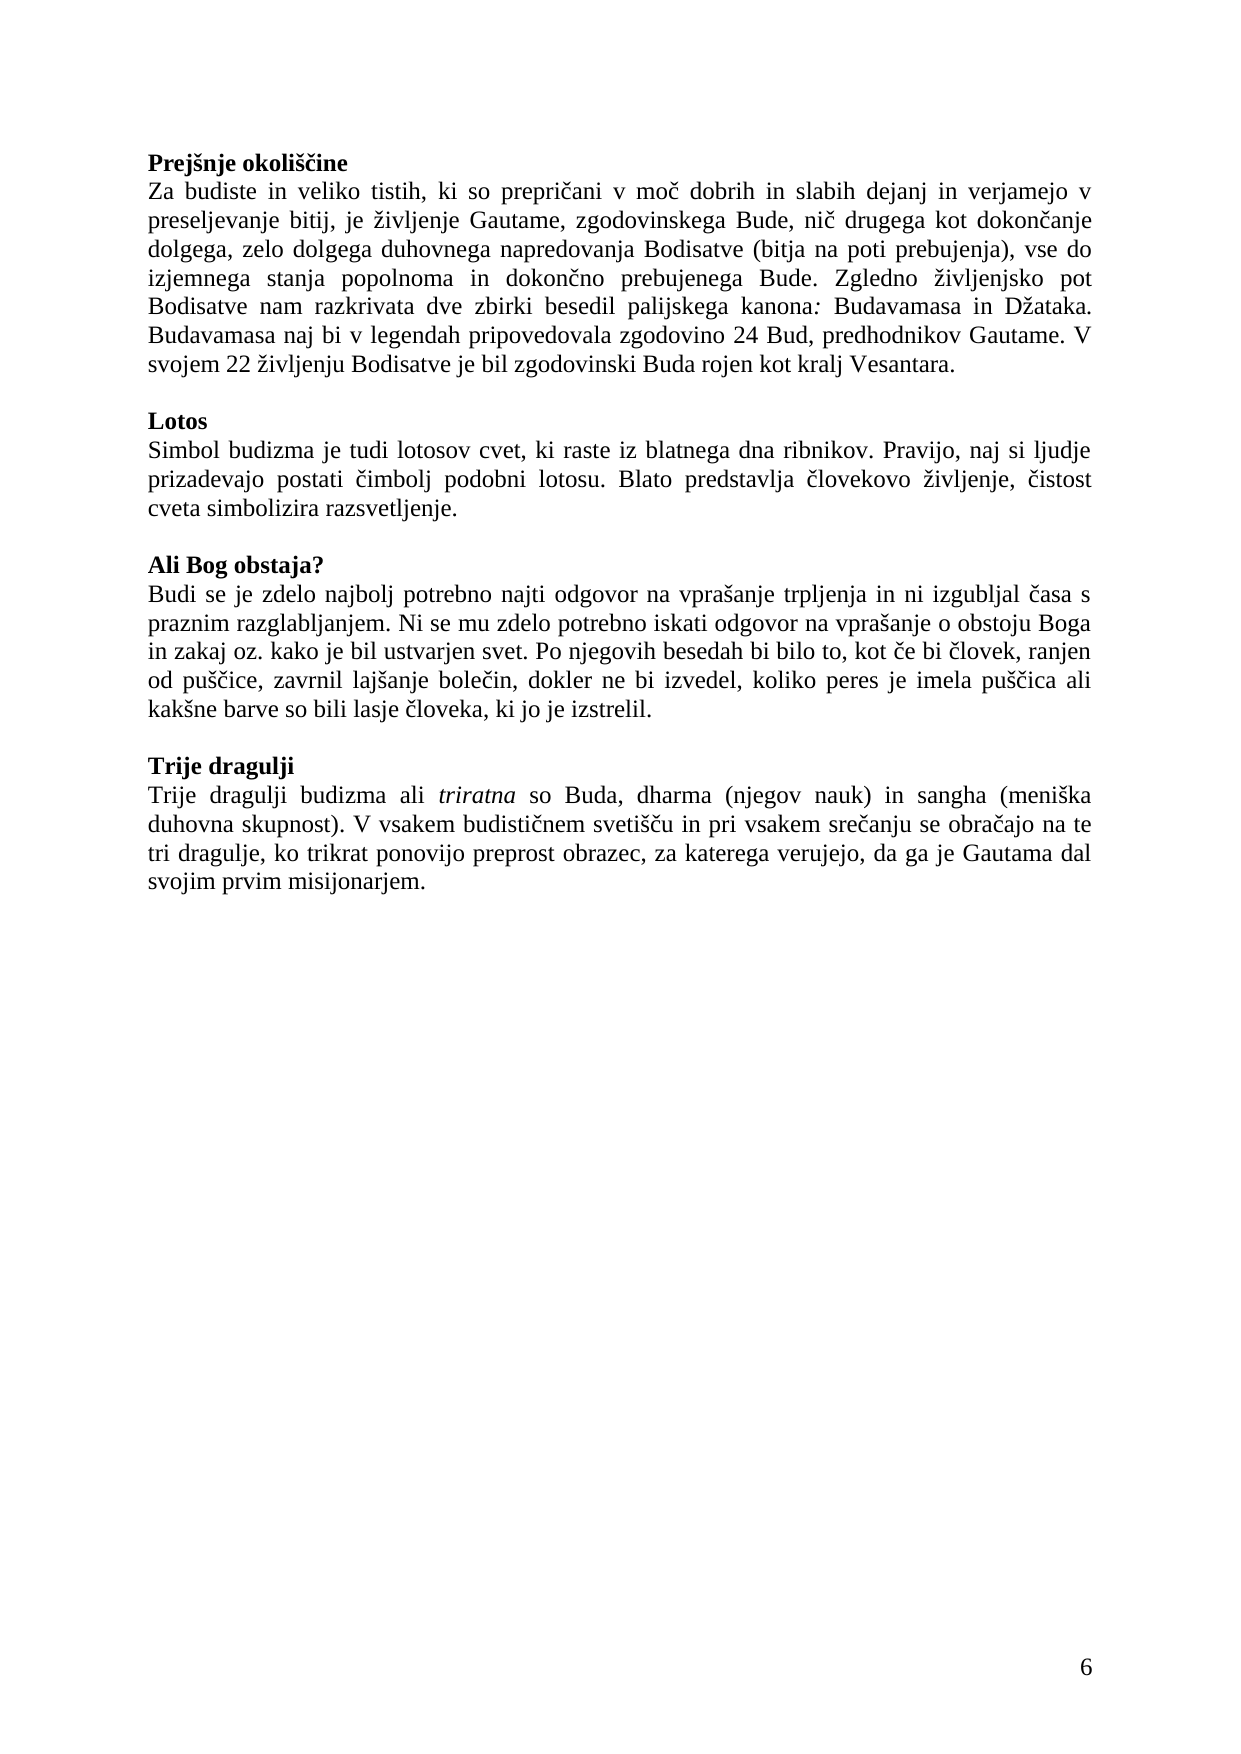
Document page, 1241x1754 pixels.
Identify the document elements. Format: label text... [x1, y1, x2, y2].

text Za budiste in veliko tistih, ki so prepričani v moč dobrih in slabih dejanj in verjamejo v preseljevanje bitij, je življenje Gautame, zgodovinskega Bude, nič drugega kot dokončanje dolgega, zelo dolgega duhovnega napredovanja Bodisatve (bitja na poti prebujenja), vse do izjemnega stanja popolnoma in dokončno prebujenega Bude. Zgledno življenjsko pot Bodisatve nam razkrivata dve zbirki besedil palijskega kanona: Budavamasa in Džataka. Budavamasa naj bi v legendah pripovedovala zgodovino 24 Bud, predhodnikov Gautame. V svojem 22 življenju Bodisatve je bil zgodovinski Buda rojen kot kralj Vesantara. [148, 176, 1093, 378]
text Trije dragulji budizma ali triratna so Buda, dharma (njegov nauk) in sangha (meniška duhovna skupnost). V vsakem budističnem svetišču in pri vsakem srečanju se obračajo na te tri dragulje, ko trikrat ponovijo preprost obrazec, za katerega verujejo, da ga je Gautama dal svojim prvim misijonarjem. [148, 780, 1093, 895]
text Simbol budizma je tudi lotosov cvet, ki raste iz blatnega dna ribnikov. Pravijo, naj si ljudje prizadevajo postati čimbolj podobni lotosu. Blato predstavlja človekovo življenje, čistost cveta simbolizira razsvetljenje. [148, 435, 1093, 521]
subtitle Prejšnje okoliščine [148, 148, 1093, 176]
text Budi se je zdelo najbolj potrebno najti odgovor na vprašanje trpljenja in ni izgubljal časa s praznim razglabljanjem. Ni se mu zdelo potrebno iskati odgovor na vprašanje o obstoju Boga in zakaj oz. kako je bil ustvarjen svet. Po njegovih besedah bi bilo to, kot če bi človek, ranjen od puščice, zavrnil lajšanje bolečin, dokler ne bi izvedel, koliko peres je imela puščica ali kakšne barve so bili lasje človeka, ki jo je izstrelil. [148, 579, 1093, 723]
subtitle Lotos [148, 406, 1093, 435]
subtitle Ali Bog obstaja? [148, 550, 1093, 579]
text Trije dragulji [148, 751, 1093, 780]
